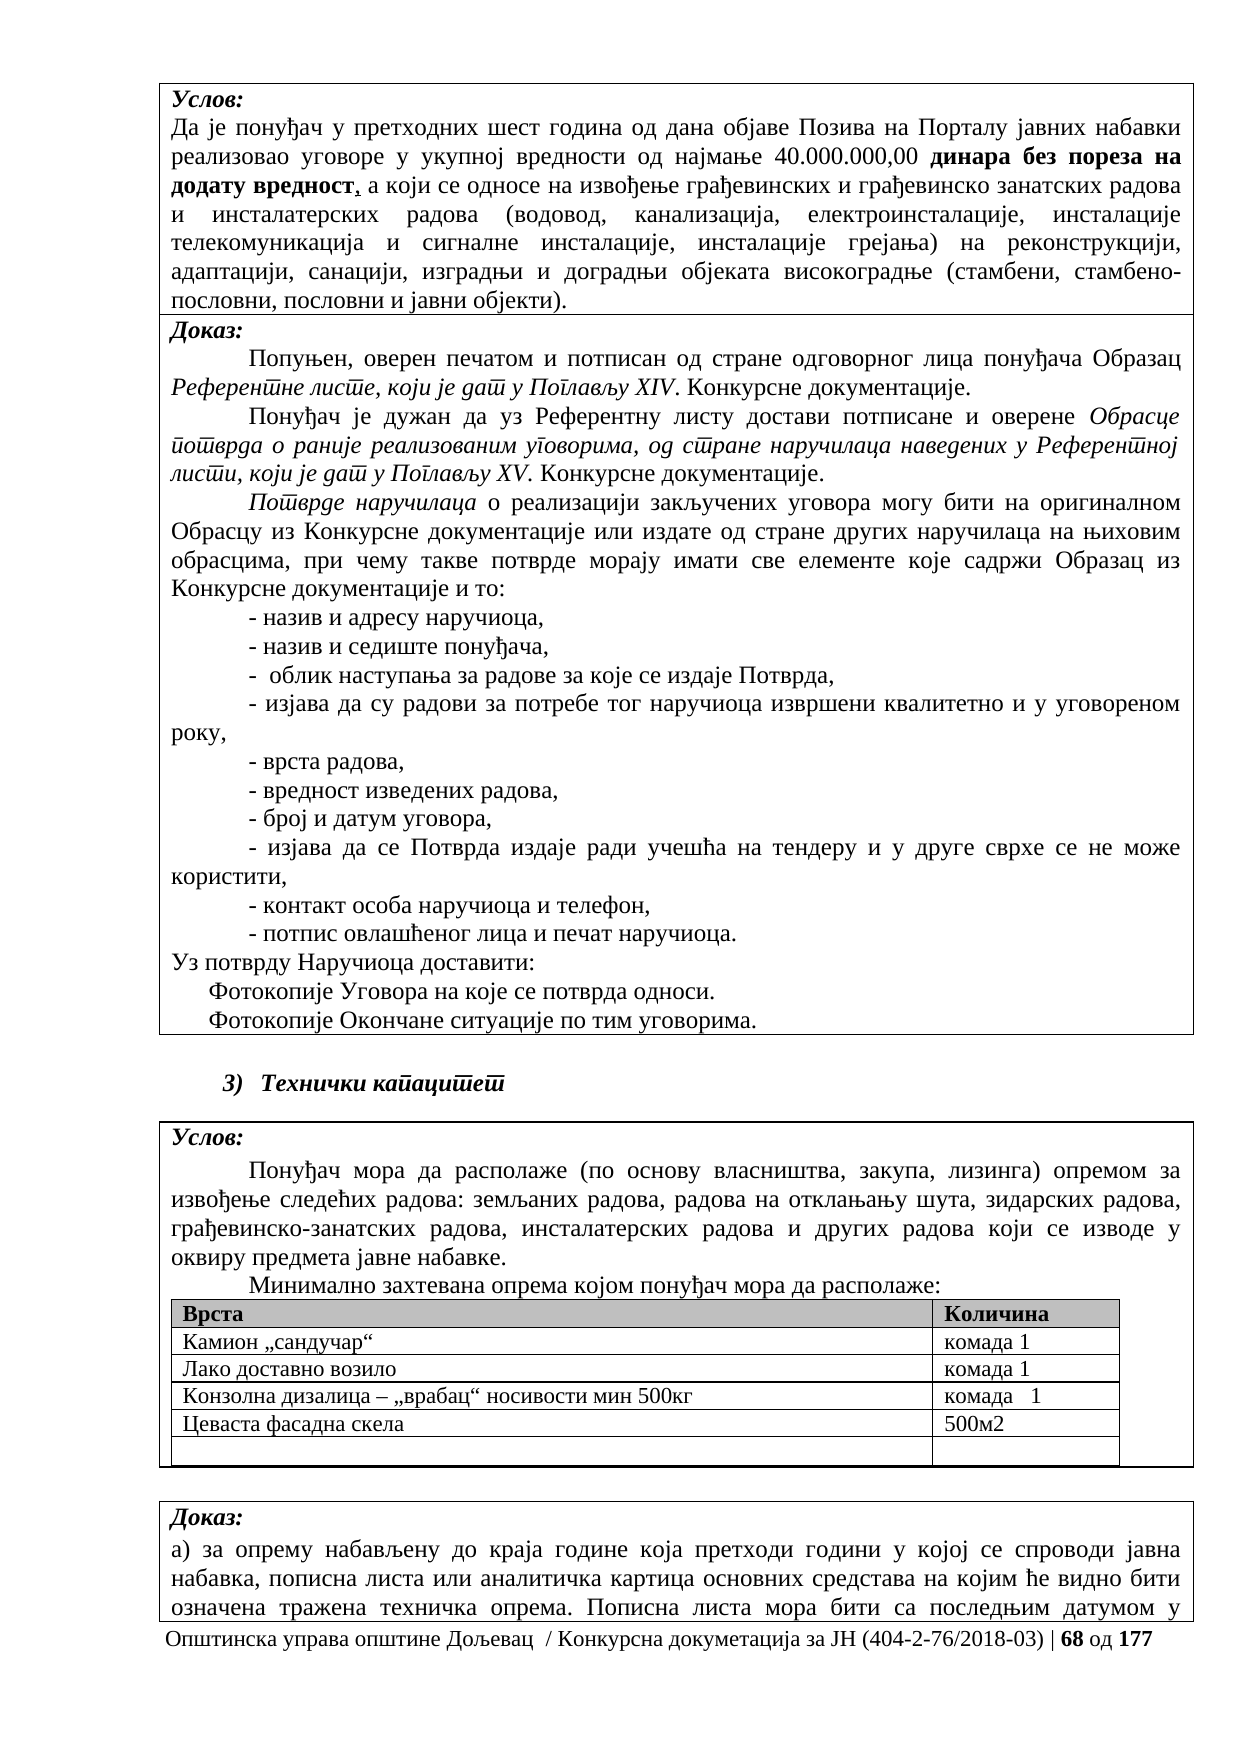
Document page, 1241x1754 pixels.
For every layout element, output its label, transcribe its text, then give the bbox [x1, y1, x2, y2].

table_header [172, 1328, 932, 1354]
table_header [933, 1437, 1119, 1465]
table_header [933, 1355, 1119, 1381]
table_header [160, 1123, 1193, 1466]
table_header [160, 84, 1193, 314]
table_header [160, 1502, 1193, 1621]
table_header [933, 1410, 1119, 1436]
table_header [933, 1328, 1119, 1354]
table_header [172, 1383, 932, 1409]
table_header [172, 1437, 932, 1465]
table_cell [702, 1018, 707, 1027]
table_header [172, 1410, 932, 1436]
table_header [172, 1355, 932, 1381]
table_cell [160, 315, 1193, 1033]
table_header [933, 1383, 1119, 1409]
list Технички капацитет [223, 1068, 1169, 1096]
